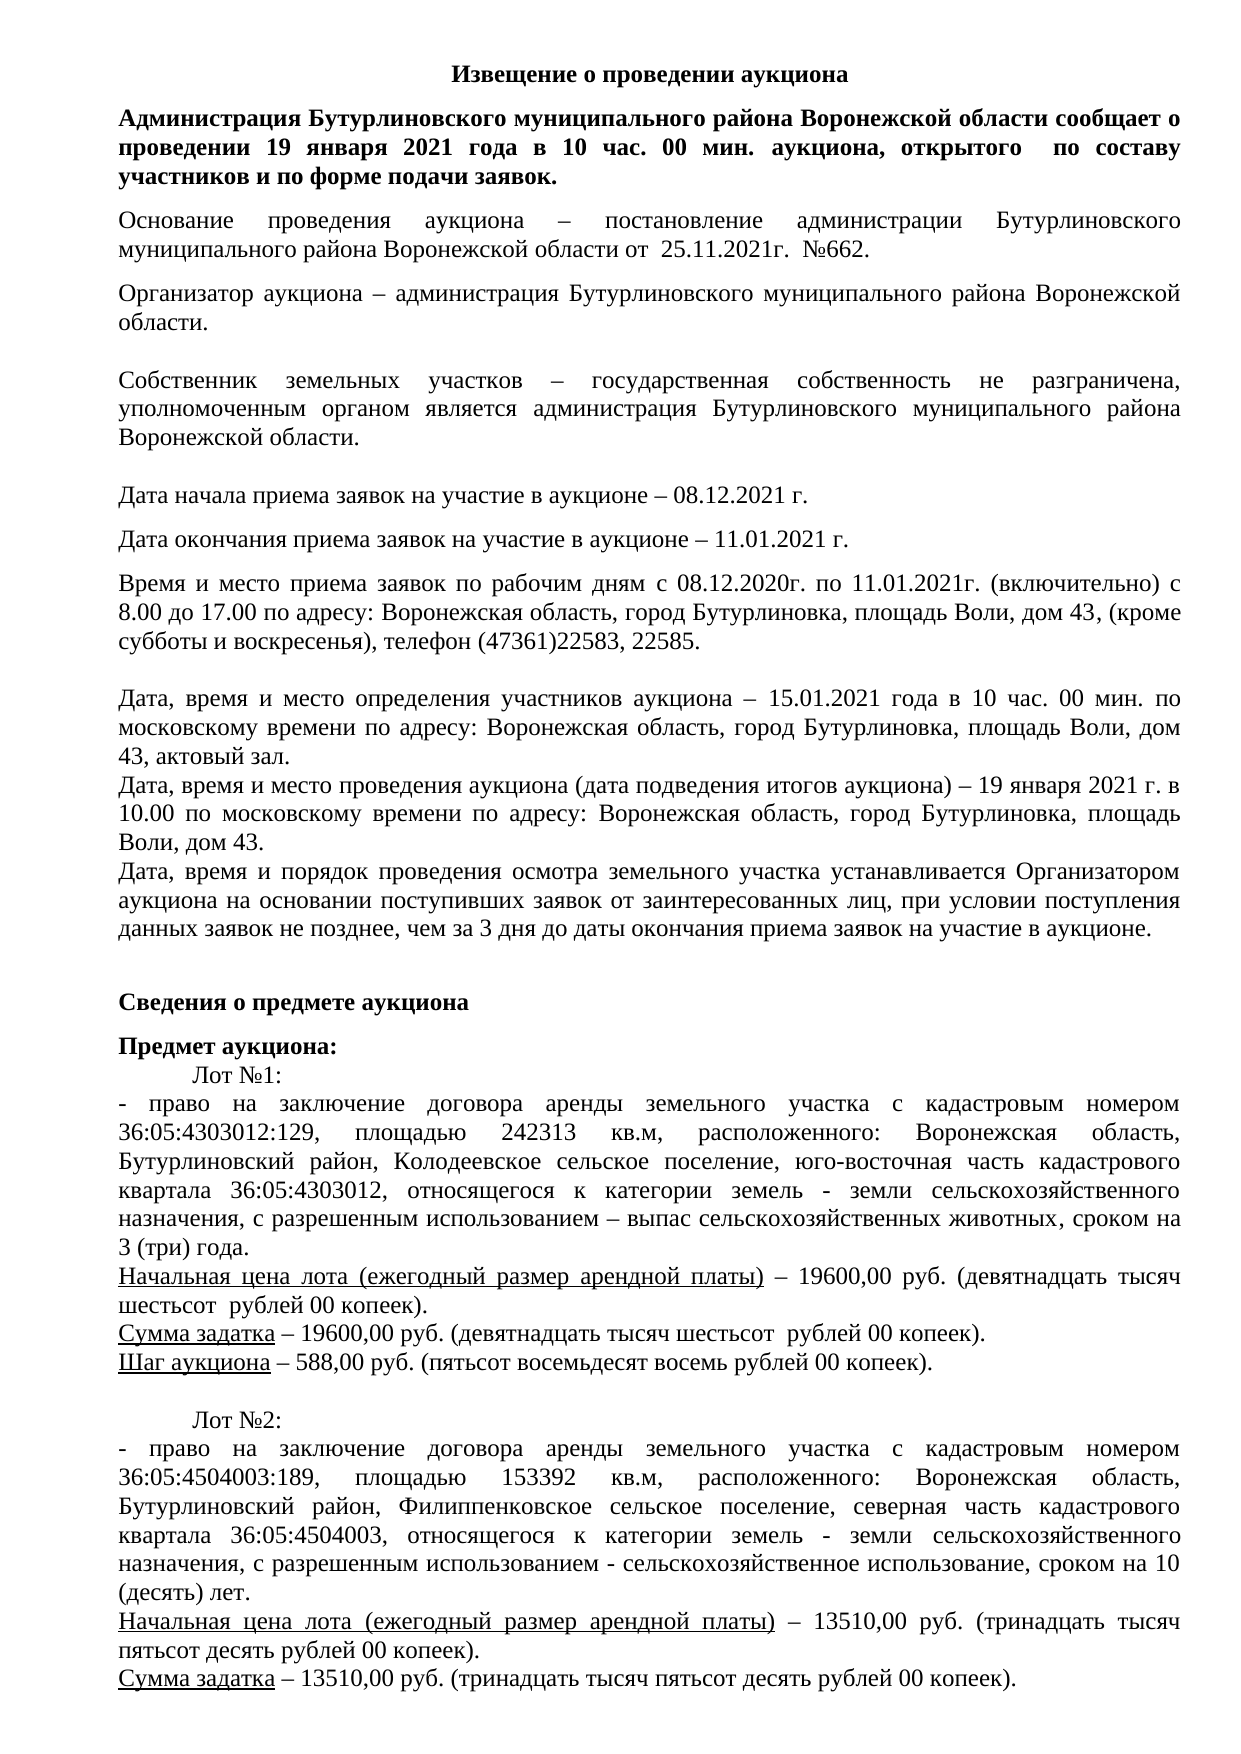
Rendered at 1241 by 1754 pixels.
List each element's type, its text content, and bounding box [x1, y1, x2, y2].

text Дата окончания приема заявок на участие в аукционе – 11.01.2021 г. [118, 524, 1181, 553]
text - право на заключение договора аренды земельного участка с кадастровым номером 36:05:4504003:189, площадью 153392 кв.м, расположенного: Воронежская область, Бутурлиновский район, Филиппенковское сельское поселение, северная часть кадастрового квартала 36:05:4504003, относящегося к категории земель - земли сельскохозяйственного назначения, с разрешенным использованием - сельскохозяйственное использование, сроком на 10 (десять) лет. [118, 1433, 1181, 1606]
text Основание проведения аукциона – постановление администрации Бутурлиновского муниципального района Воронежской области от 25.11.2021г. №662. [118, 205, 1181, 263]
text Предмет аукциона: [118, 1031, 1181, 1060]
text Организатор аукциона – администрация Бутурлиновского муниципального района Воронежской области. [118, 278, 1181, 336]
text Извещение о проведении аукциона [118, 59, 1181, 88]
text Начальная цена лота (ежегодный размер арендной платы) – 13510,00 руб. (тринадцать тысяч пятьсот десять рублей 00 копеек). [118, 1606, 1181, 1663]
text Дата начала приема заявок на участие в аукционе – 08.12.2021 г. [118, 480, 1181, 508]
text Дата, время и порядок проведения осмотра земельного участка устанавливается Организатором аукциона на основании поступивших заявок от заинтересованных лиц, при условии поступления данных заявок не позднее, чем за 3 дня до даты окончания приема заявок на участие в аукционе. [118, 856, 1181, 942]
text Сведения о предмете аукциона [118, 987, 1181, 1015]
text Администрация Бутурлиновского муниципального района Воронежской области сообщает о проведении 19 января 2021 года в 10 час. 00 мин. аукциона, открытого по составу участников и по форме подачи заявок. [118, 103, 1181, 190]
text Сумма задатка – 19600,00 руб. (девятнадцать тысяч шестьсот рублей 00 копеек). [118, 1318, 1181, 1347]
text Лот №1: [118, 1060, 1181, 1088]
text Лот №2: [118, 1405, 1181, 1433]
text - право на заключение договора аренды земельного участка с кадастровым номером 36:05:4303012:129, площадью 242313 кв.м, расположенного: Воронежская область, Бутурлиновский район, Колодеевское сельское поселение, юго-восточная часть кадастрового квартала 36:05:4303012, относящегося к категории земель - земли сельскохозяйственного назначения, с разрешенным использованием – выпас сельскохозяйственных животных, сроком на 3 (три) года. [118, 1088, 1181, 1261]
text Дата, время и место определения участников аукциона – 15.01.2021 года в 10 час. 00 мин. по московскому времени по адресу: Воронежская область, город Бутурлиновка, площадь Воли, дом 43, актовый зал. [118, 683, 1181, 770]
text Время и место приема заявок по рабочим дням с 08.12.2020г. по 11.01.2021г. (включительно) с 8.00 до 17.00 по адресу: Воронежская область, город Бутурлиновка, площадь Воли, дом 43, (кроме субботы и воскресенья), телефон (47361)22583, 22585. [118, 568, 1181, 655]
text Шаг аукциона – 588,00 руб. (пятьсот восемьдесят восемь рублей 00 копеек). [118, 1347, 1181, 1376]
text Сумма задатка – 13510,00 руб. (тринадцать тысяч пятьсот десять рублей 00 копеек). [118, 1663, 1181, 1692]
text Дата, время и место проведения аукциона (дата подведения итогов аукциона) – 19 января 2021 г. в 10.00 по московскому времени по адресу: Воронежская область, город Бутурлиновка, площадь Воли, дом 43. [118, 770, 1181, 856]
text Собственник земельных участков – государственная собственность не разграничена, уполномоченным органом является администрация Бутурлиновского муниципального района Воронежской области. [118, 365, 1181, 451]
text Начальная цена лота (ежегодный размер арендной платы) – 19600,00 руб. (девятнадцать тысяч шестьсот рублей 00 копеек). [118, 1261, 1181, 1318]
